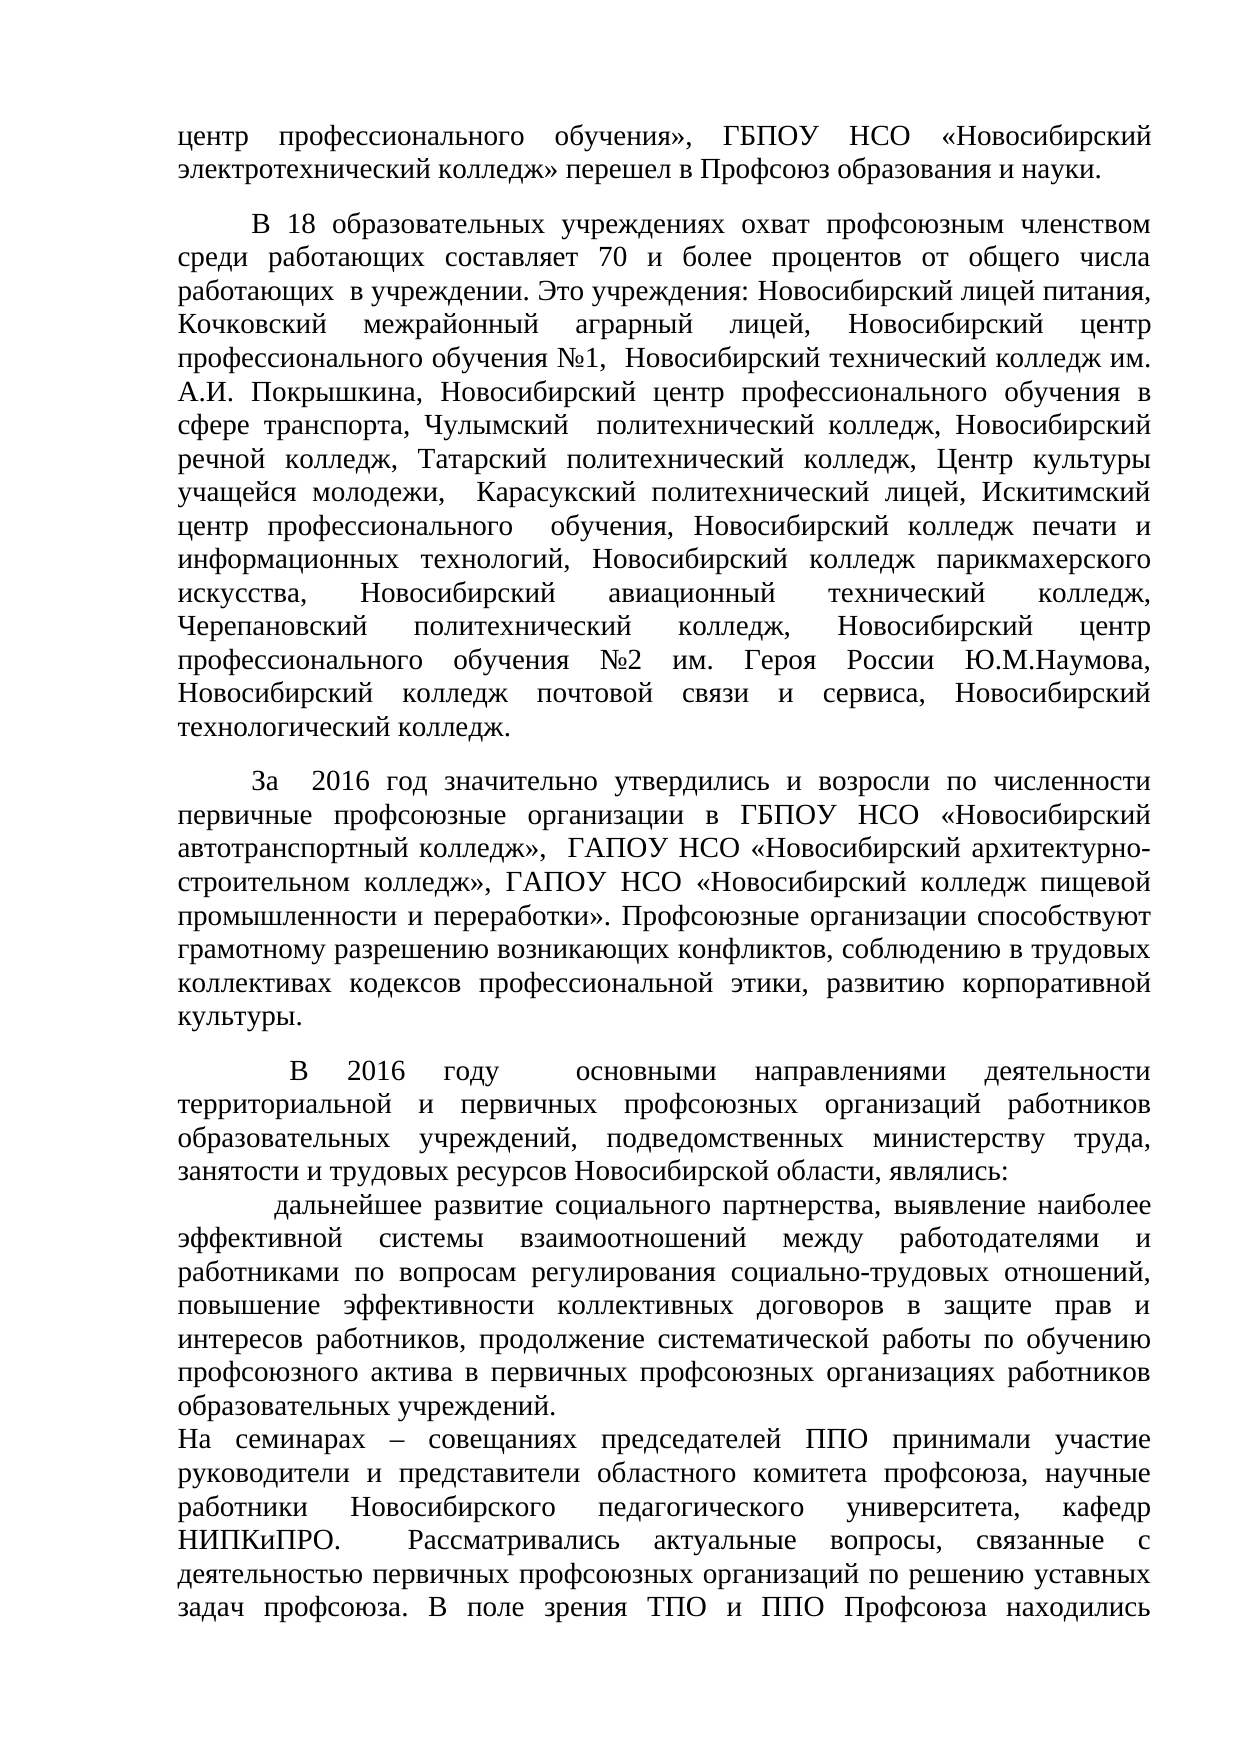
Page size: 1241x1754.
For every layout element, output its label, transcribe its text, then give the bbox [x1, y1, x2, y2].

text За 2016 год значительно утвердились и возросли по численности первичные профсоюзные организации в ГБПОУ НСО «Новосибирский автотранспортный колледж», ГАПОУ НСО «Новосибирский архитектурно-строительном колледж», ГАПОУ НСО «Новосибирский колледж пищевой промышленности и переработки». Профсоюзные организации способствуют грамотному разрешению возникающих конфликтов, соблюдению в трудовых коллективах кодексов профессиональной этики, развитию корпоративной культуры. [177, 763, 1152, 1032]
text В 2016 году основными направлениями деятельности территориальной и первичных профсоюзных организаций работников образовательных учреждений, подведомственных министерству труда, занятости и трудовых ресурсов Новосибирской области, являлись: [177, 1053, 1152, 1187]
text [177, 118, 1152, 185]
text В 18 образовательных учреждениях охват профсоюзным членством среди работающих составляет 70 и более процентов от общего числа работающих в учреждении. Это учреждения: Новосибирский лицей питания, Кочковский межрайонный аграрный лицей, Новосибирский центр профессионального обучения №1, Новосибирский технический колледж им. А.И. Покрышкина, Новосибирский центр профессионального обучения в сфере транспорта, Чулымский политехнический колледж, Новосибирский речной колледж, Татарский политехнический колледж, Центр культуры учащейся молодежи, Карасукский политехнический лицей, Искитимский центр профессионального обучения, Новосибирский колледж печати и информационных технологий, Новосибирский колледж парикмахерского искусства, Новосибирский авиационный технический колледж, Черепановский политехнический колледж, Новосибирский центр профессионального обучения №2 им. Героя России Ю.М.Наумова, Новосибирский колледж почтовой связи и сервиса, Новосибирский технологический колледж. [177, 206, 1152, 743]
text дальнейшее развитие социального партнерства, выявление наиболее эффективной системы взаимоотношений между работодателями и работниками по вопросам регулирования социально-трудовых отношений, повышение эффективности коллективных договоров в защите прав и интересов работников, продолжение систематической работы по обучению профсоюзного актива в первичных профсоюзных организациях работников образовательных учреждений. [177, 1187, 1152, 1422]
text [177, 1422, 1152, 1623]
